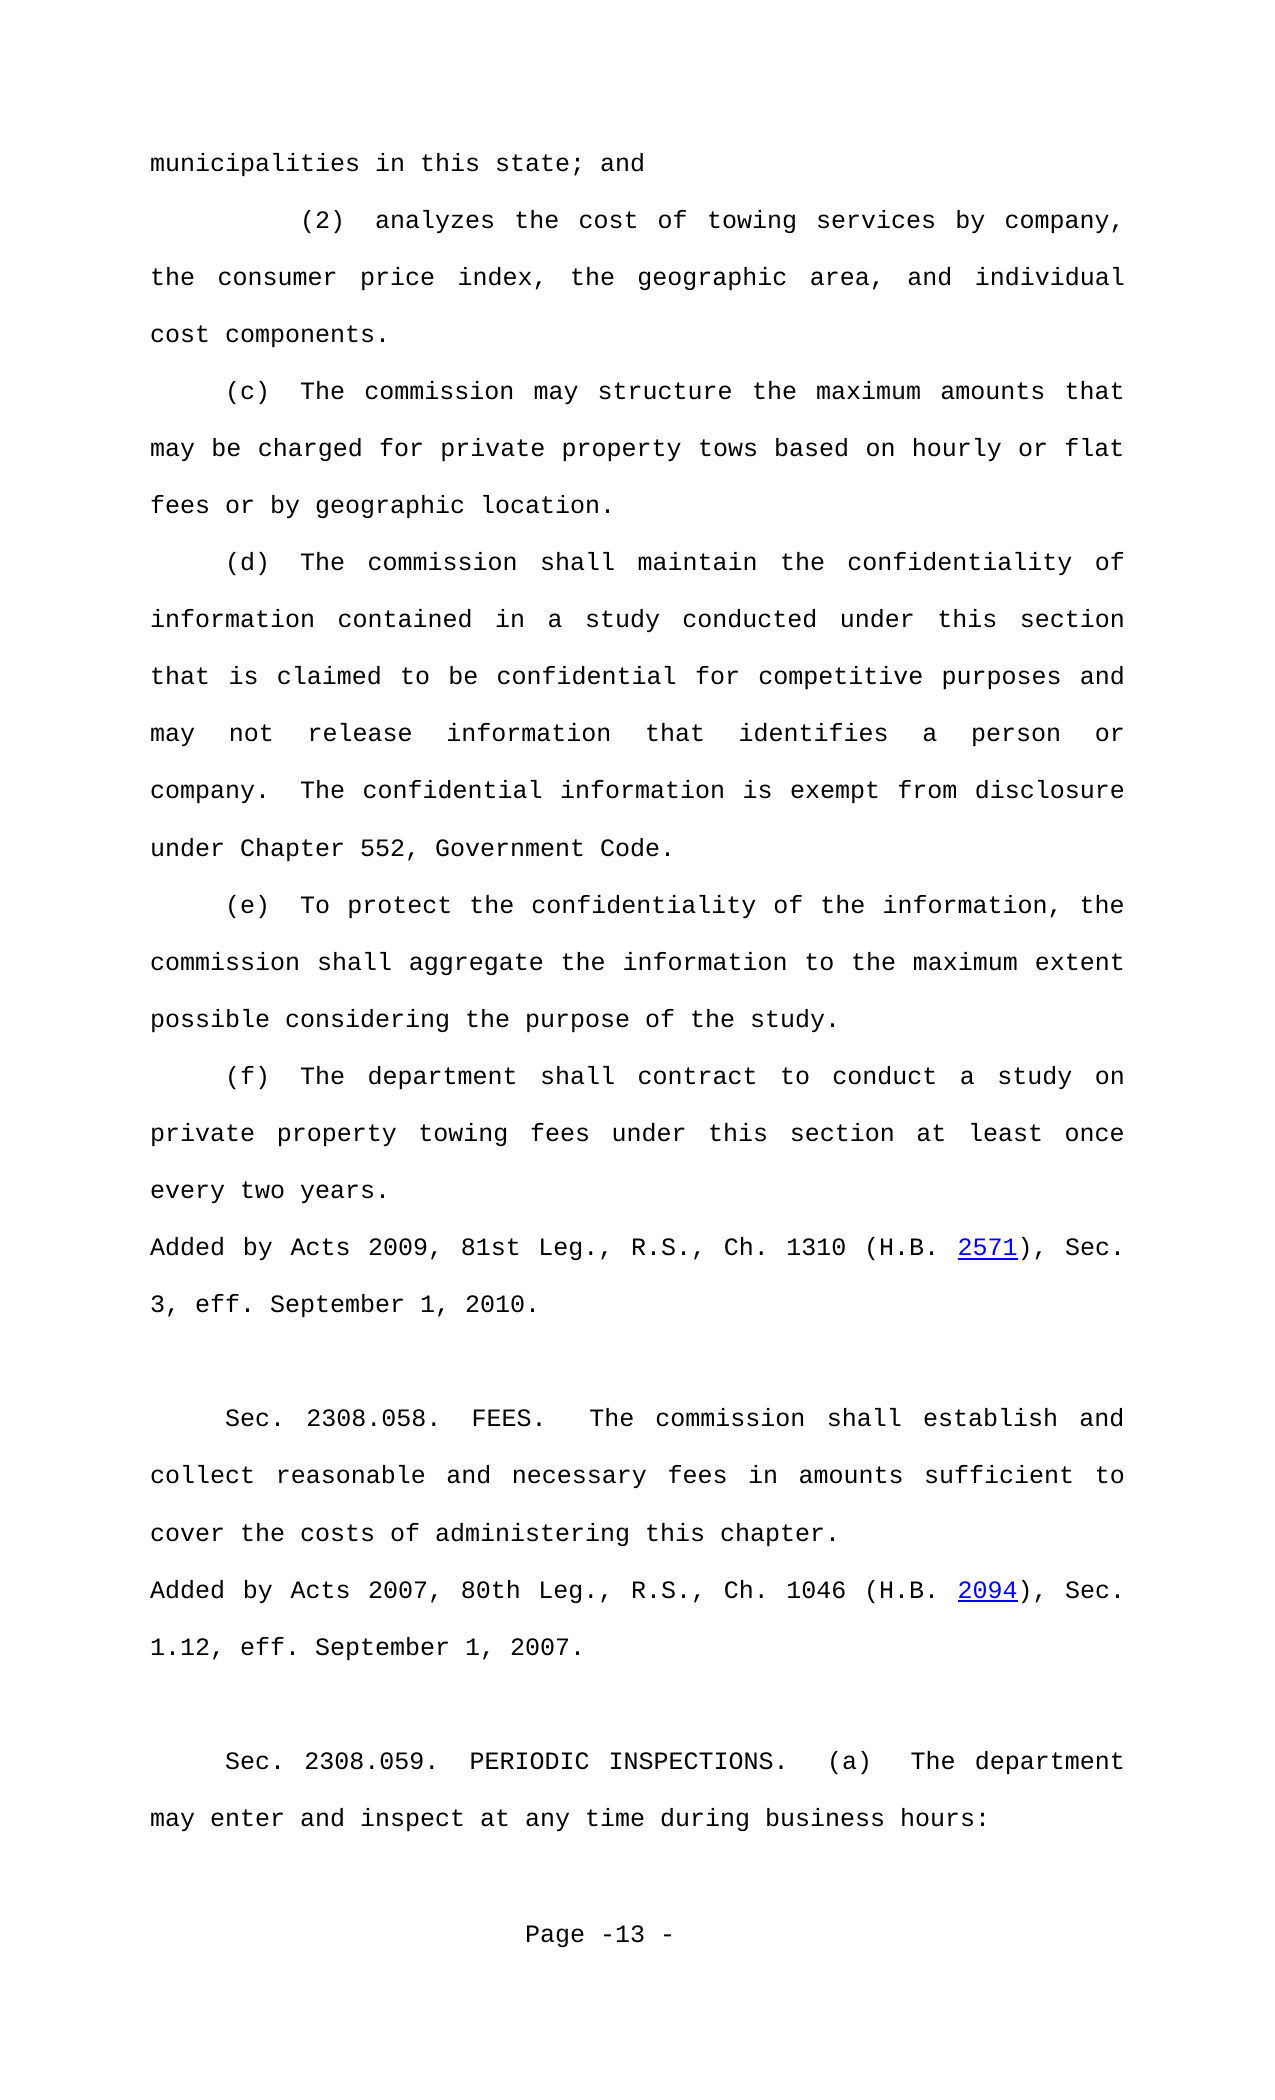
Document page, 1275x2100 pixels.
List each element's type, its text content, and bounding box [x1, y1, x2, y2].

text (d) The commission shall maintain the confidentiality of information contained in a study conducted under this section that is claimed to be confidential for competitive purposes and may not release information that identifies a person or company. The confidential information is exempt from disclosure under Chapter 552, Government Code. [150, 549, 1125, 863]
text (c) The commission may structure the maximum amounts that may be charged for private property tows based on hourly or flat fees or by geographic location. [150, 378, 1125, 521]
text Sec. 2308.059. PERIODIC INSPECTIONS. (a) The department may enter and inspect at any time during business hours: [150, 1748, 1125, 1834]
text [150, 150, 1125, 178]
text (e) To protect the confidentiality of the information, the commission shall aggregate the information to the maximum extent possible considering the purpose of the study. [150, 892, 1125, 1035]
text Added by Acts 2009, 81st Leg., R.S., Ch. 1310 (H.B. 2571), Sec. 3, eff. September 1, 2010. [150, 1234, 1125, 1320]
text Added by Acts 2007, 80th Leg., R.S., Ch. 1046 (H.B. 2094), Sec. 1.12, eff. September 1, 2007. [150, 1577, 1125, 1663]
text Sec. 2308.058. FEES. The commission shall establish and collect reasonable and necessary fees in amounts sufficient to cover the costs of administering this chapter. [150, 1406, 1125, 1548]
text (f) The department shall contract to conduct a study on private property towing fees under this section at least once every two years. [150, 1063, 1125, 1206]
text (2) analyzes the cost of towing services by company, the consumer price index, the geographic area, and individual cost components. [150, 207, 1125, 350]
